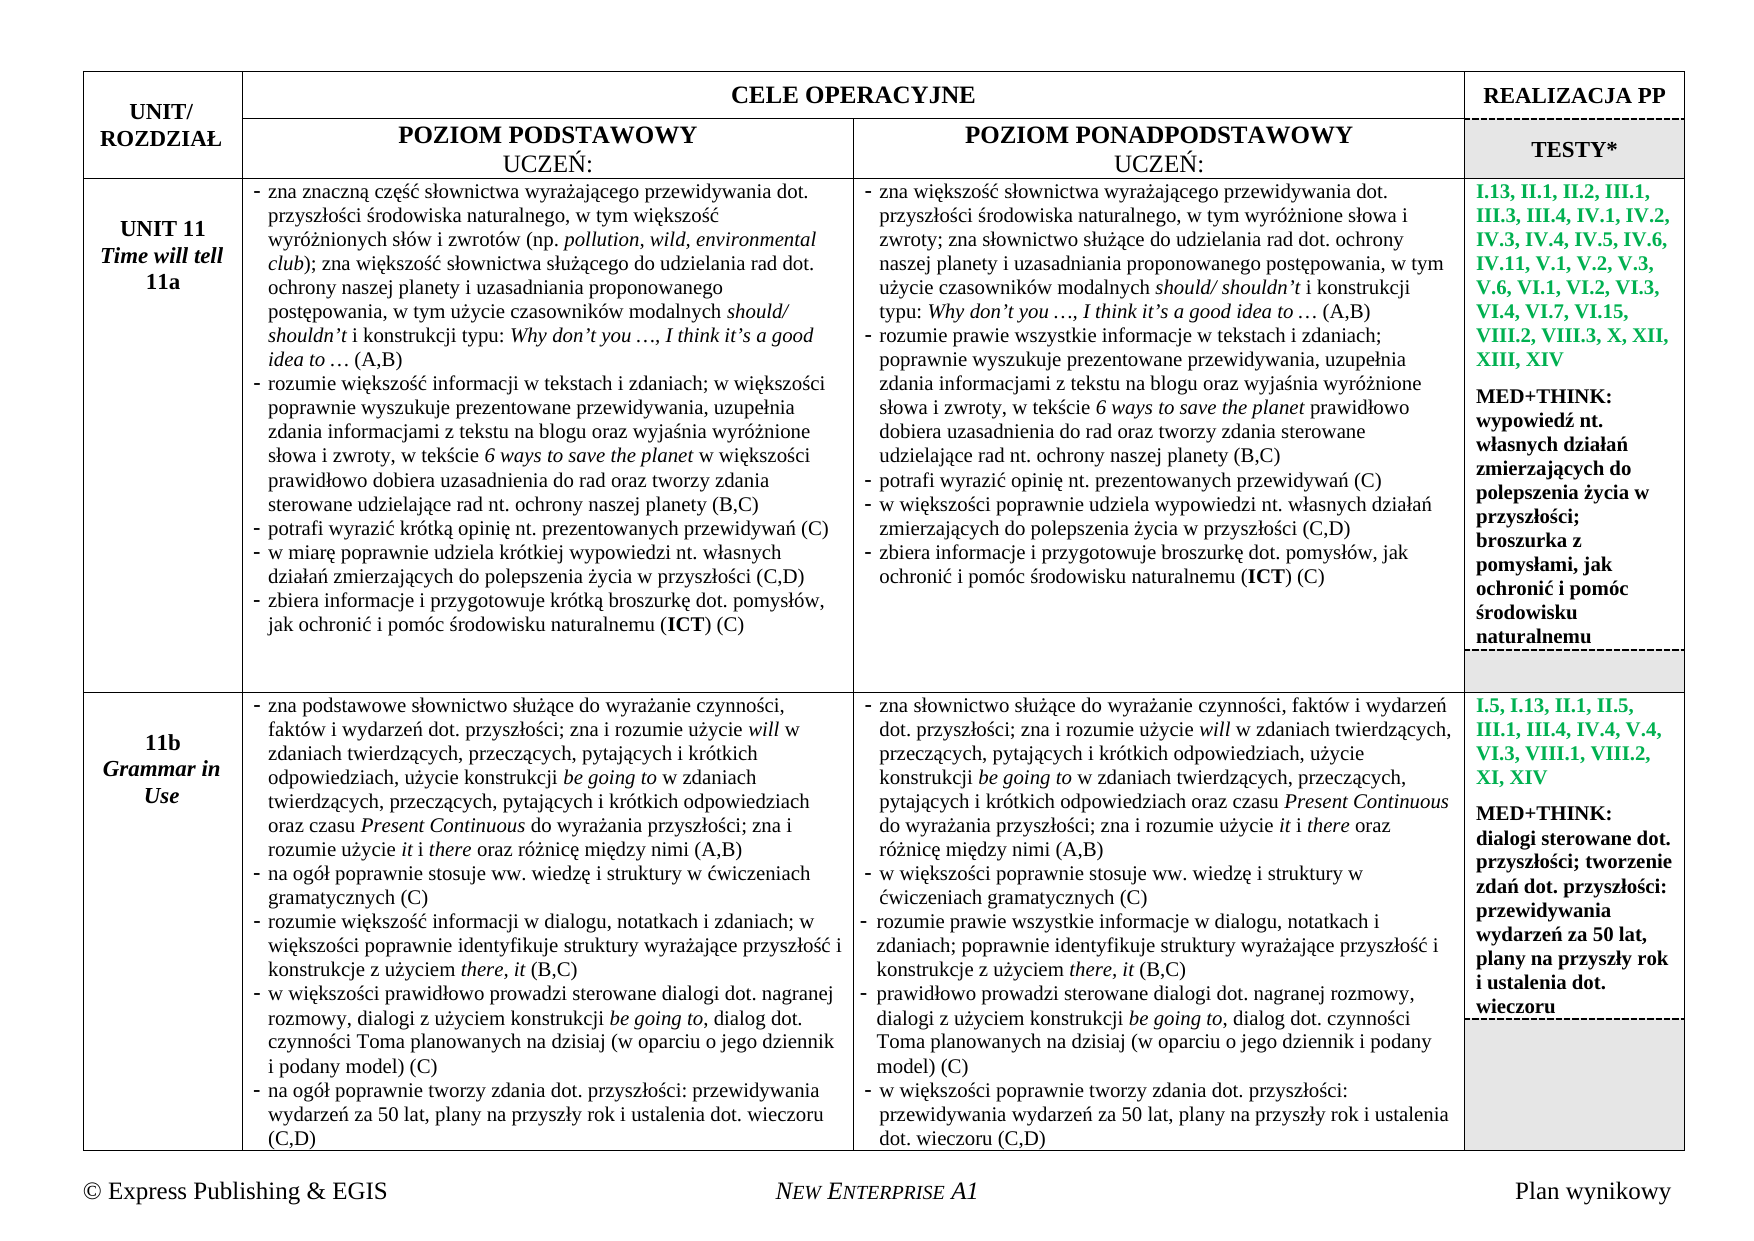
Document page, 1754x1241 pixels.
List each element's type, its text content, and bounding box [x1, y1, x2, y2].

table_cell POZIOM PODSTAWOWY UCZEŃ: [243, 119, 853, 178]
table_cell zna podstawowe słownictwo służące do wyrażanie czynności, faktów i wydarzeń dot. przyszłości; zna i rozumie użycie will w zdaniach twierdzących, przeczących, pytających i krótkich odpowiedziach, użycie konstrukcji be going to w zdaniach twierdzących, przeczących, pytających i krótkich odpowiedziach oraz czasu Present Continuous do wyrażania przyszłości; zna i rozumie użycie it i there oraz różnicę między nimi (A,B) na ogół poprawnie stosuje ww. wiedzę i struktury w ćwiczeniach gramatycznych (C) rozumie większość informacji w dialogu, notatkach i zdaniach; w większości poprawnie identyfikuje struktury wyrażające przyszłość i konstrukcje z użyciem there, it (B,C) w większości prawidłowo prowadzi sterowane dialogi dot. nagranej rozmowy, dialogi z użyciem konstrukcji be going to, dialog dot. czynności Toma planowanych na dzisiaj (w oparciu o jego dziennik i podany model) (C) na ogół poprawnie tworzy zdania dot. przyszłości: przewidywania wydarzeń za 50 lat, plany na przyszły rok i ustalenia dot. wieczoru (C,D) [243, 693, 853, 1150]
table_header REALIZACJA PP [1465, 72, 1684, 118]
table_cell zna większość słownictwa wyrażającego przewidywania dot. przyszłości środowiska naturalnego, w tym wyróżnione słowa i zwroty; zna słownictwo służące do udzielania rad dot. ochrony naszej planety i uzasadniania proponowanego postępowania, w tym użycie czasowników modalnych should/ shouldn’t i konstrukcji typu: Why don’t you …, I think it’s a good idea to … (A,B) rozumie prawie wszystkie informacje w tekstach i zdaniach; poprawnie wyszukuje prezentowane przewidywania, uzupełnia zdania informacjami z tekstu na blogu oraz wyjaśnia wyróżnione słowa i zwroty, w tekście 6 ways to save the planet prawidłowo dobiera uzasadnienia do rad oraz tworzy zdania sterowane udzielające rad nt. ochrony naszej planety (B,C) potrafi wyrazić opinię nt. prezentowanych przewidywań (C) w większości poprawnie udziela wypowiedzi nt. własnych działań zmierzających do polepszenia życia w przyszłości (C,D) zbiera informacje i przygotowuje broszurkę dot. pomysłów, jak ochronić i pomóc środowisku naturalnemu (ICT) (C) [854, 179, 1464, 692]
table_cell I.13, II.1, II.2, III.1, III.3, III.4, IV.1, IV.2, IV.3, IV.4, IV.5, IV.6, IV.11, V.1, V.2, V.3, V.6, VI.1, VI.2, VI.3, VI.4, VI.7, VI.15, VIII.2, VIII.3, X, XII, XIII, XIV MED+THINK: wypowiedź nt. własnych działań zmierzających do polepszenia życia w przyszłości; broszurka z pomysłami, jak ochronić i pomóc środowisku naturalnemu [1465, 179, 1684, 648]
table_cell zna znaczną część słownictwa wyrażającego przewidywania dot. przyszłości środowiska naturalnego, w tym większość wyróżnionych słów i zwrotów (np. pollution, wild, environmental club); zna większość słownictwa służącego do udzielania rad dot. ochrony naszej planety i uzasadniania proponowanego postępowania, w tym użycie czasowników modalnych should/ shouldn’t i konstrukcji typu: Why don’t you …, I think it’s a good idea to … (A,B) rozumie większość informacji w tekstach i zdaniach; w większości poprawnie wyszukuje prezentowane przewidywania, uzupełnia zdania informacjami z tekstu na blogu oraz wyjaśnia wyróżnione słowa i zwroty, w tekście 6 ways to save the planet w większości prawidłowo dobiera uzasadnienia do rad oraz tworzy zdania sterowane udzielające rad nt. ochrony naszej planety (B,C) potrafi wyrazić krótką opinię nt. prezentowanych przewidywań (C) w miarę poprawnie udziela krótkiej wypowiedzi nt. własnych działań zmierzających do polepszenia życia w przyszłości (C,D) zbiera informacje i przygotowuje krótką broszurkę dot. pomysłów, jak ochronić i pomóc środowisku naturalnemu (ICT) (C) [243, 179, 853, 692]
table_cell POZIOM PONADPODSTAWOWY UCZEŃ: [854, 119, 1464, 178]
table_cell [1465, 649, 1684, 692]
table_cell TESTY* [1465, 118, 1684, 178]
table_cell I.5, I.13, II.1, II.5, III.1, III.4, IV.4, V.4, VI.3, VIII.1, VIII.2, XI, XIV MED+THINK: dialogi sterowane dot. przyszłości; tworzenie zdań dot. przyszłości: przewidywania wydarzeń za 50 lat, plany na przyszły rok i ustalenia dot. wieczoru [1465, 693, 1684, 1018]
table_cell 11b Grammar in Use [84, 693, 242, 1150]
table_header CELE OPERACYJNE [243, 72, 1464, 118]
table_cell zna słownictwo służące do wyrażanie czynności, faktów i wydarzeń dot. przyszłości; zna i rozumie użycie will w zdaniach twierdzących, przeczących, pytających i krótkich odpowiedziach, użycie konstrukcji be going to w zdaniach twierdzących, przeczących, pytających i krótkich odpowiedziach oraz czasu Present Continuous do wyrażania przyszłości; zna i rozumie użycie it i there oraz różnicę między nimi (A,B) w większości poprawnie stosuje ww. wiedzę i struktury w ćwiczeniach gramatycznych (C) rozumie prawie wszystkie informacje w dialogu, notatkach i zdaniach; poprawnie identyfikuje struktury wyrażające przyszłość i konstrukcje z użyciem there, it (B,C) prawidłowo prowadzi sterowane dialogi dot. nagranej rozmowy, dialogi z użyciem konstrukcji be going to, dialog dot. czynności Toma planowanych na dzisiaj (w oparciu o jego dziennik i podany model) (C) w większości poprawnie tworzy zdania dot. przyszłości: przewidywania wydarzeń za 50 lat, plany na przyszły rok i ustalenia dot. wieczoru (C,D) [854, 693, 1464, 1150]
table_cell [1465, 1018, 1684, 1150]
table_cell UNIT 11 Time will tell 11a [84, 179, 242, 692]
table_header UNIT/ ROZDZIAŁ [84, 72, 242, 178]
